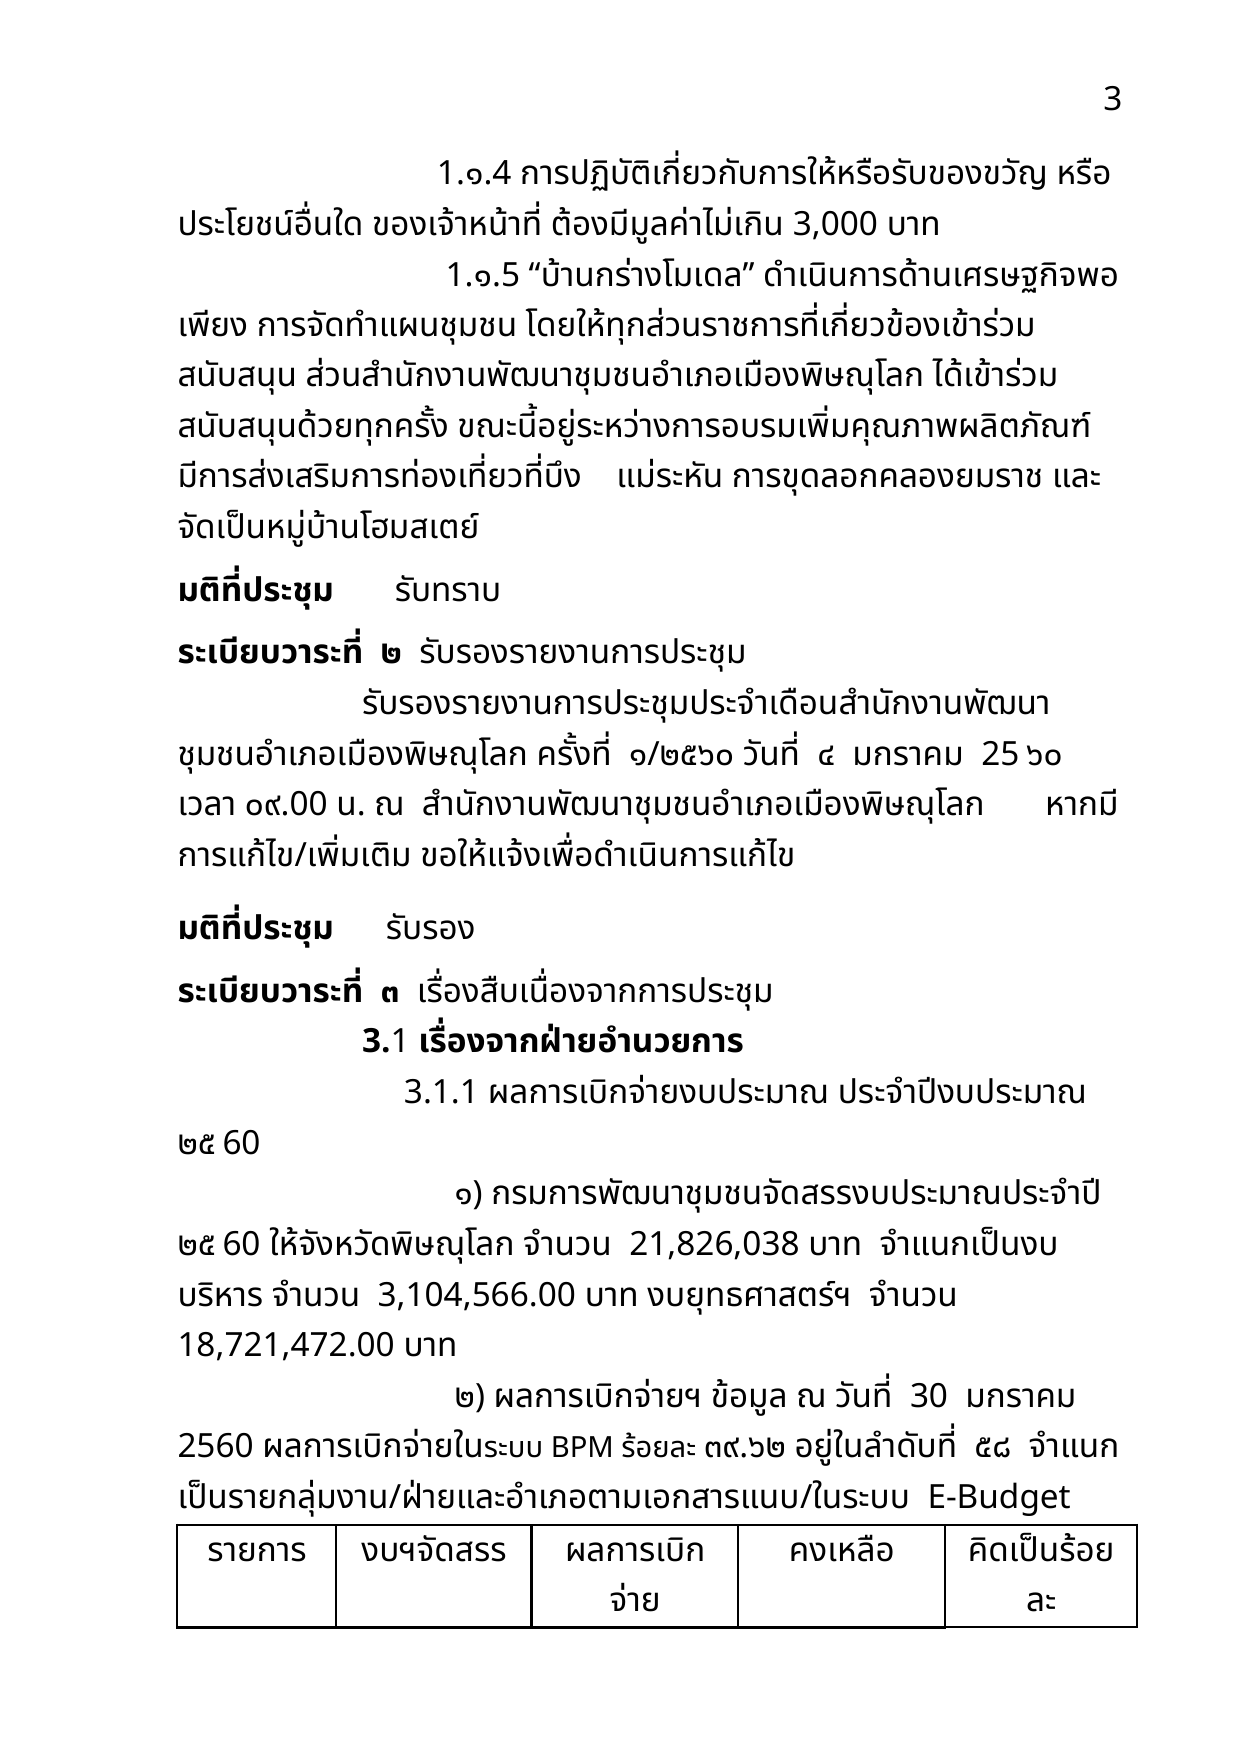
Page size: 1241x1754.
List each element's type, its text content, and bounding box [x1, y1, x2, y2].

text 1.๑.4 การปฏิบัติเกี่ยวกับการให้หรือรับของขวัญ หรือประโยชน์อื่นใด ของเจ้าหน้าที่ ต้องมีมูลค่าไม่เกิน 3,000 บาท [177, 149, 1122, 250]
text ระเบียบวาระที่ ๓ เรื่องสืบเนื่องจากการประชุม [177, 967, 1122, 1017]
table_header รายการ [178, 1526, 335, 1626]
table_header คงเหลือ [739, 1526, 944, 1626]
table_header งบฯจัดสรร [337, 1526, 530, 1626]
text ๒) ผลการเบิกจ่ายฯ ข้อมูล ณ วันที่ 30 มกราคม 2560 ผลการเบิกจ่ายในระบบ BPM ร้อยละ ๓๙.๖๒ อยู่ในลำดับที่ ๕๘ จำแนกเป็นรายกลุ่มงาน/ฝ่ายและอำเภอตามเอกสารแนบ/ในระบบ E-Budget [177, 1372, 1122, 1523]
table_header ผลการเบิกจ่าย [533, 1526, 737, 1626]
text มติที่ประชุม รับทราบ [177, 566, 1157, 616]
text ระเบียบวาระที่ ๒ รับรองรายงานการประชุม [177, 628, 1122, 679]
table_header คิดเป็นร้อยละ [946, 1526, 1136, 1626]
text ๑) กรมการพัฒนาชุมชนจัดสรรงบประมาณประจำปี ๒๕60 ให้จังหวัดพิษณุโลก จำนวน 21,826,038 บาท จำแนกเป็นงบบริหาร จำนวน 3,104,566.00 บาท งบยุทธศาสตร์ฯ จำนวน 18,721,472.00 บาท [177, 1169, 1122, 1372]
text รับรองรายงานการประชุมประจำเดือนสำนักงานพัฒนาชุมชนอำเภอเมืองพิษณุโลก ครั้งที่ ๑/๒๕๖๐ วันที่ ๔ มกราคม 25๖๐ เวลา ๐๙.00 น. ณ สำนักงานพัฒนาชุมชนอำเภอเมืองพิษณุโลก หากมีการแก้ไข/เพิ่มเติม ขอให้แจ้งเพื่อดำเนินการแก้ไข [177, 679, 1122, 881]
text 3.1 เรื่องจากฝ่ายอำนวยการ [177, 1017, 1122, 1068]
text 3.1.1 ผลการเบิกจ่ายงบประมาณ ประจำปีงบประมาณ ๒๕60 [177, 1068, 1122, 1169]
text 1.๑.5 “บ้านกร่างโมเดล” ดำเนินการด้านเศรษฐกิจพอเพียง การจัดทำแผนชุมชน โดยให้ทุกส่วนราชการที่เกี่ยวข้องเข้าร่วมสนับสนุน ส่วนสำนักงานพัฒนาชุมชนอำเภอเมืองพิษณุโลก ได้เข้าร่วมสนับสนุนด้วยทุกครั้ง ขณะนี้อยู่ระหว่างการอบรมเพิ่มคุณภาพผลิตภัณฑ์ มีการส่งเสริมการท่องเที่ยวที่บึง แม่ระหัน การขุดลอกคลองยมราช และจัดเป็นหมู่บ้านโฮมสเตย์ [177, 250, 1122, 553]
text มติที่ประชุม รับรอง [177, 904, 1122, 954]
